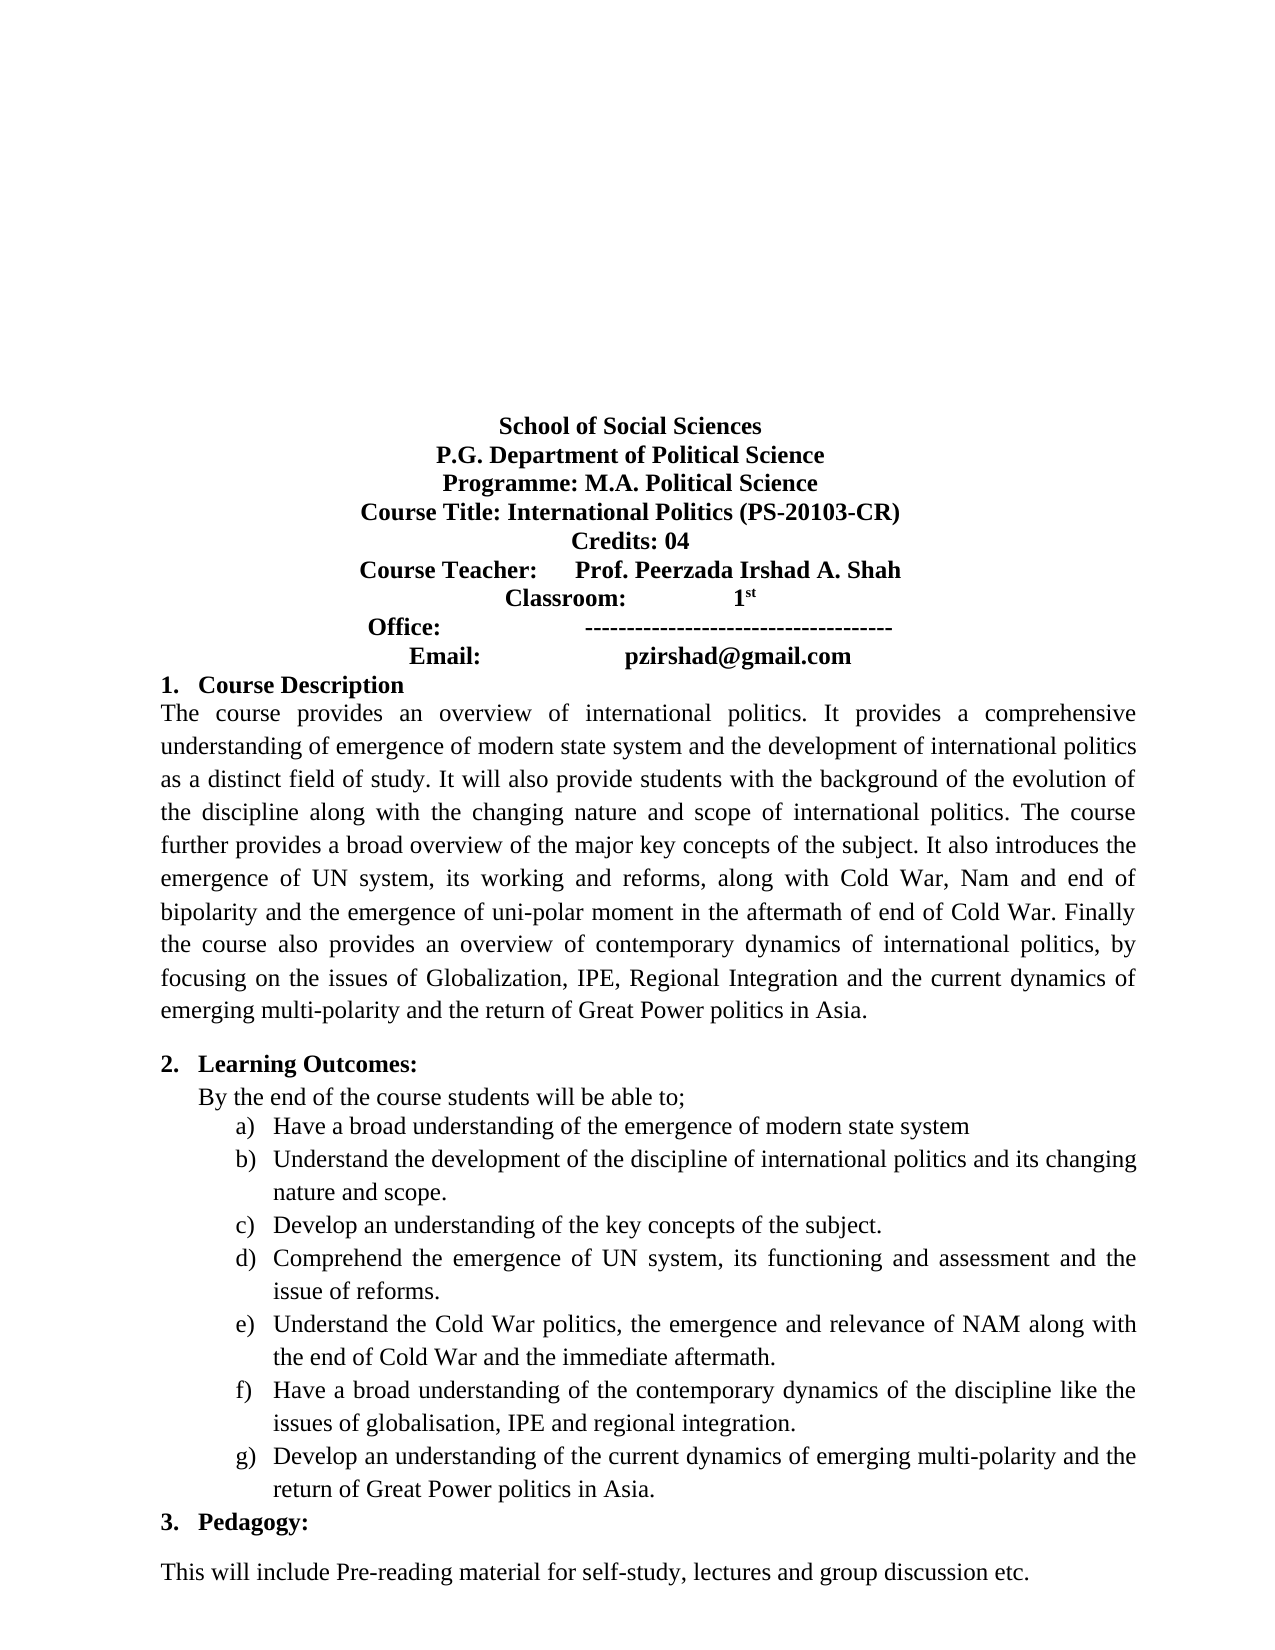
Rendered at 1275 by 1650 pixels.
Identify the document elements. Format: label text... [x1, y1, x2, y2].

text Course Teacher: Prof. Peerzada Irshad A. Shah [123, 555, 1137, 583]
list Understand the development of the discipline of international politics and its changing nature and scope. [235, 1144, 1137, 1206]
list Comprehend the emergence of UN system, its functioning and assessment and the issue of reforms. [235, 1243, 1137, 1305]
list Course Description [160, 670, 1137, 698]
list Develop an understanding of the key concepts of the subject. [235, 1210, 1137, 1239]
list Understand the Cold War politics, the emergence and relevance of NAM along with the end of Cold War and the immediate aftermath. [235, 1309, 1137, 1371]
text Office: ------------------------------------- [123, 612, 1137, 641]
text The course provides an overview of international politics. It provides a comprehensive understanding of emergence of modern state system and the development of international politics as a distinct field of study. It will also provide students with the background of the evolution of the discipline along with the changing nature and scope of international politics. The course further provides a broad overview of the major key concepts of the subject. It also introduces the emergence of UN system, its working and reforms, along with Cold War, Nam and end of bipolarity and the emergence of uni-polar moment in the aftermath of end of Cold War. Finally the course also provides an overview of contemporary dynamics of international politics, by focusing on the issues of Globalization, IPE, Regional Integration and the current dynamics of emerging multi-polarity and the return of Great Power politics in Asia. [160, 698, 1137, 1024]
text Classroom: 1st [123, 583, 1137, 612]
text Course Title: International Politics (PS-20103-CR) [123, 497, 1137, 526]
text Credits: 04 [123, 526, 1137, 555]
text P.G. Department of Political Science [123, 440, 1137, 468]
list Pedagogy: [160, 1507, 1137, 1536]
list Have a broad understanding of the emergence of modern state system [235, 1111, 1137, 1140]
text School of Social Sciences [123, 411, 1137, 440]
list By the end of the course students will be able to; [198, 1082, 1137, 1111]
text This will include Pre-reading material for self-study, lectures and group discussion etc. [160, 1557, 1137, 1586]
list Develop an understanding of the current dynamics of emerging multi-polarity and the return of Great Power politics in Asia. [235, 1441, 1137, 1503]
text Email: pzirshad@gmail.com [123, 641, 1137, 670]
list Learning Outcomes: [160, 1049, 1137, 1078]
text Programme: M.A. Political Science [123, 468, 1137, 497]
list Have a broad understanding of the contemporary dynamics of the discipline like the issues of globalisation, IPE and regional integration. [235, 1375, 1137, 1437]
